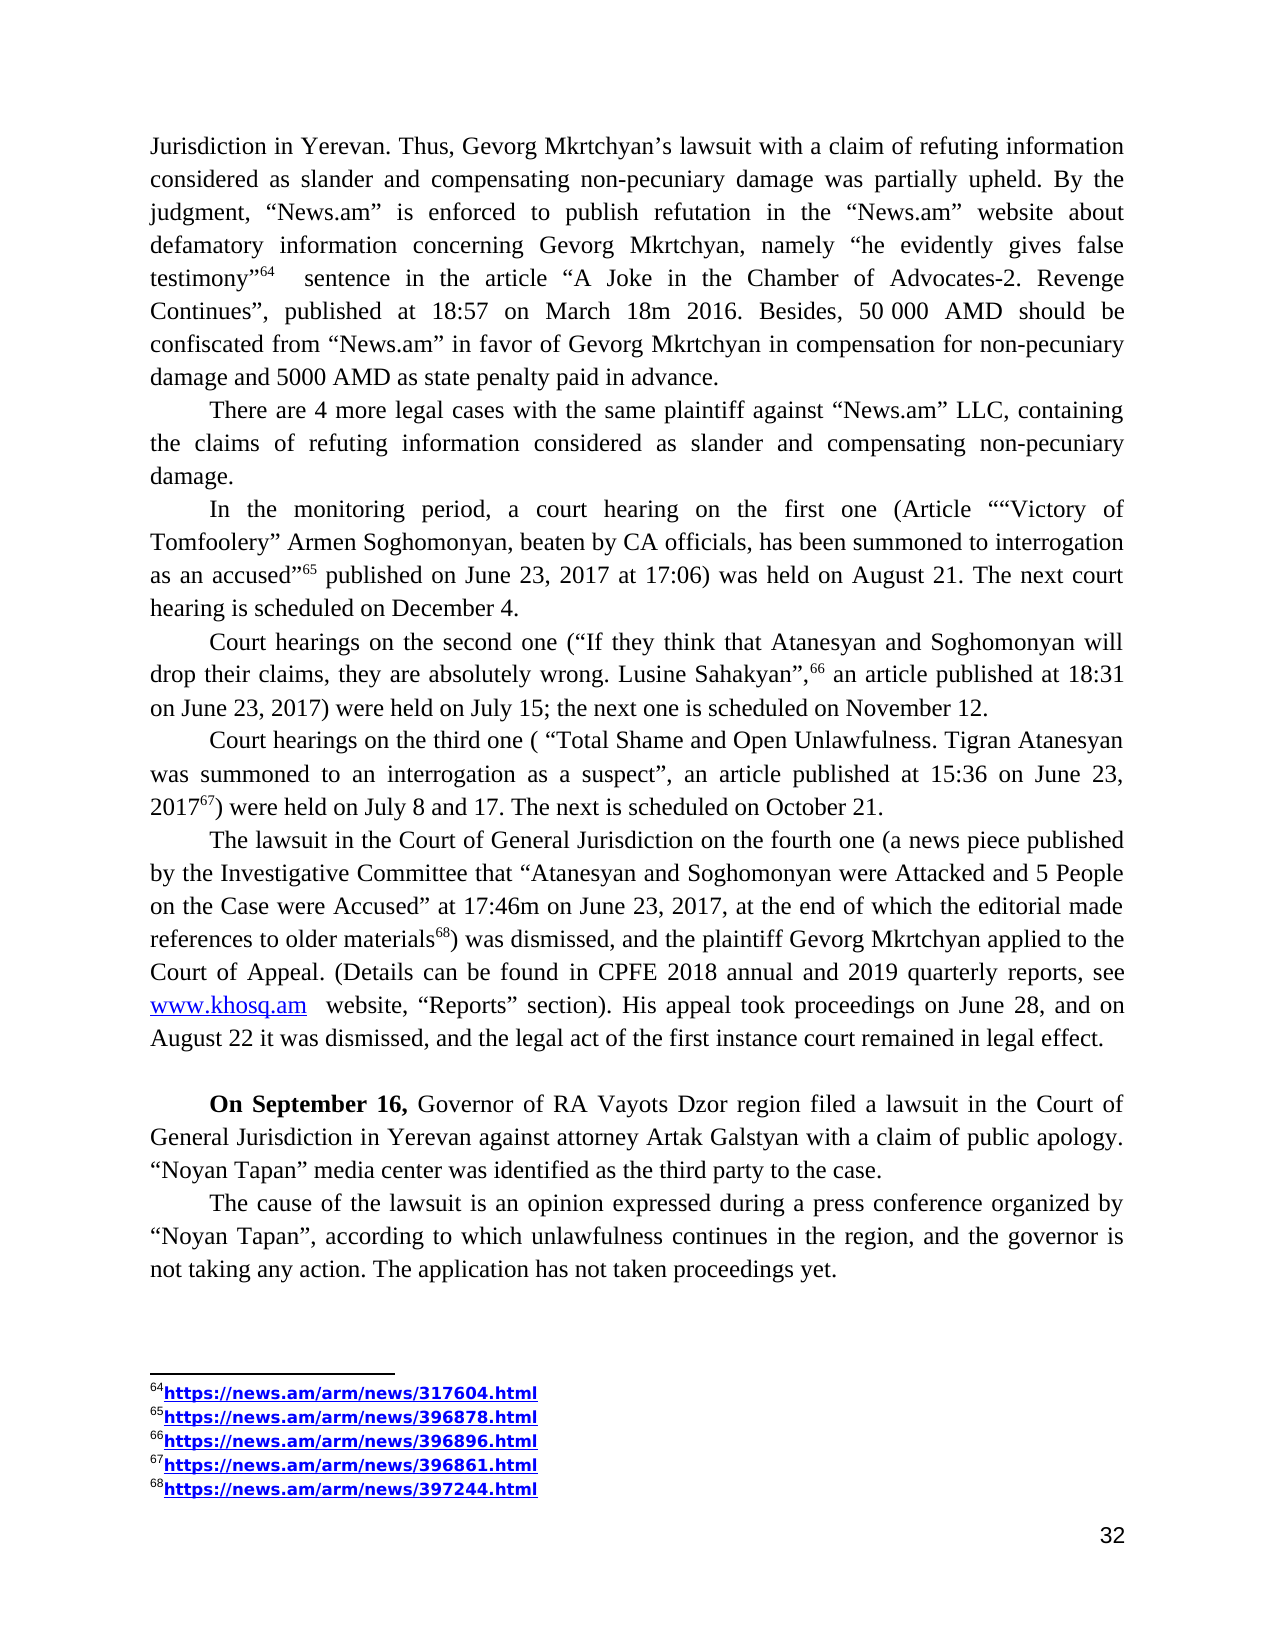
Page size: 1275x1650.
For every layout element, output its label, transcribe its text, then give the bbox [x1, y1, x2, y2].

text The lawsuit in the Court of General Jurisdiction on the fourth one (a news piece published by the Investigative Committee that “Atanesyan and Soghomonyan were Attacked and 5 People on the Case were Accused” at 17:46m on June 23, 2017, at the end of which the editorial made references to older materials) was dismissed, and the plaintiff Gevorg Mkrtchyan applied to the Court of Appeal. (Details can be found in CPFE 2018 annual and 2019 quarterly reports, see www.khosq.am website, “Reports” section). His appeal took proceedings on June 28, and on August 22 it was dismissed, and the legal act of the first instance court remained in legal effect. [150, 825, 1125, 1052]
text Court hearings on the third one ( “Total Shame and Open Unlawfulness. Tigran Atanesyan was summoned to an interrogation as a suspect”, an article published at 15:36 on June 23, 2017) were held on July 8 and 17. The next is scheduled on October 21. [150, 726, 1125, 820]
text On September 16, Governor of RA Vayots Dzor region filed a lawsuit in the Court of General Jurisdiction in Yerevan against attorney Artak Galstyan with a claim of public apology. “Noyan Tapan” media center was identified as the third party to the case. [150, 1089, 1125, 1184]
text There are 4 more legal cases with the same plaintiff against “News.am” LLC, containing the claims of refuting information considered as slander and compensating non-pecuniary damage. [150, 395, 1125, 490]
text In the monitoring period, a court hearing on the first one (Article ““Victory of Tomfoolery” Armen Soghomonyan, beaten by CA officials, has been summoned to interrogation as an accused” published on June 23, 2017 at 17:06) was held on August 21. The next court hearing is scheduled on December 4. [150, 494, 1125, 622]
text Court hearings on the second one (“If they think that Atanesyan and Soghomonyan will drop their claims, they are absolutely wrong. Lusine Sahakyan”, an article published at 18:31 on June 23, 2017) were held on July 15; the next one is scheduled on November 12. [150, 627, 1125, 721]
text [150, 131, 1125, 391]
text The cause of the lawsuit is an opinion expressed during a press conference organized by “Noyan Tapan”, according to which unlawfulness continues in the region, and the governor is not taking any action. The application has not taken proceedings yet. [150, 1188, 1125, 1283]
